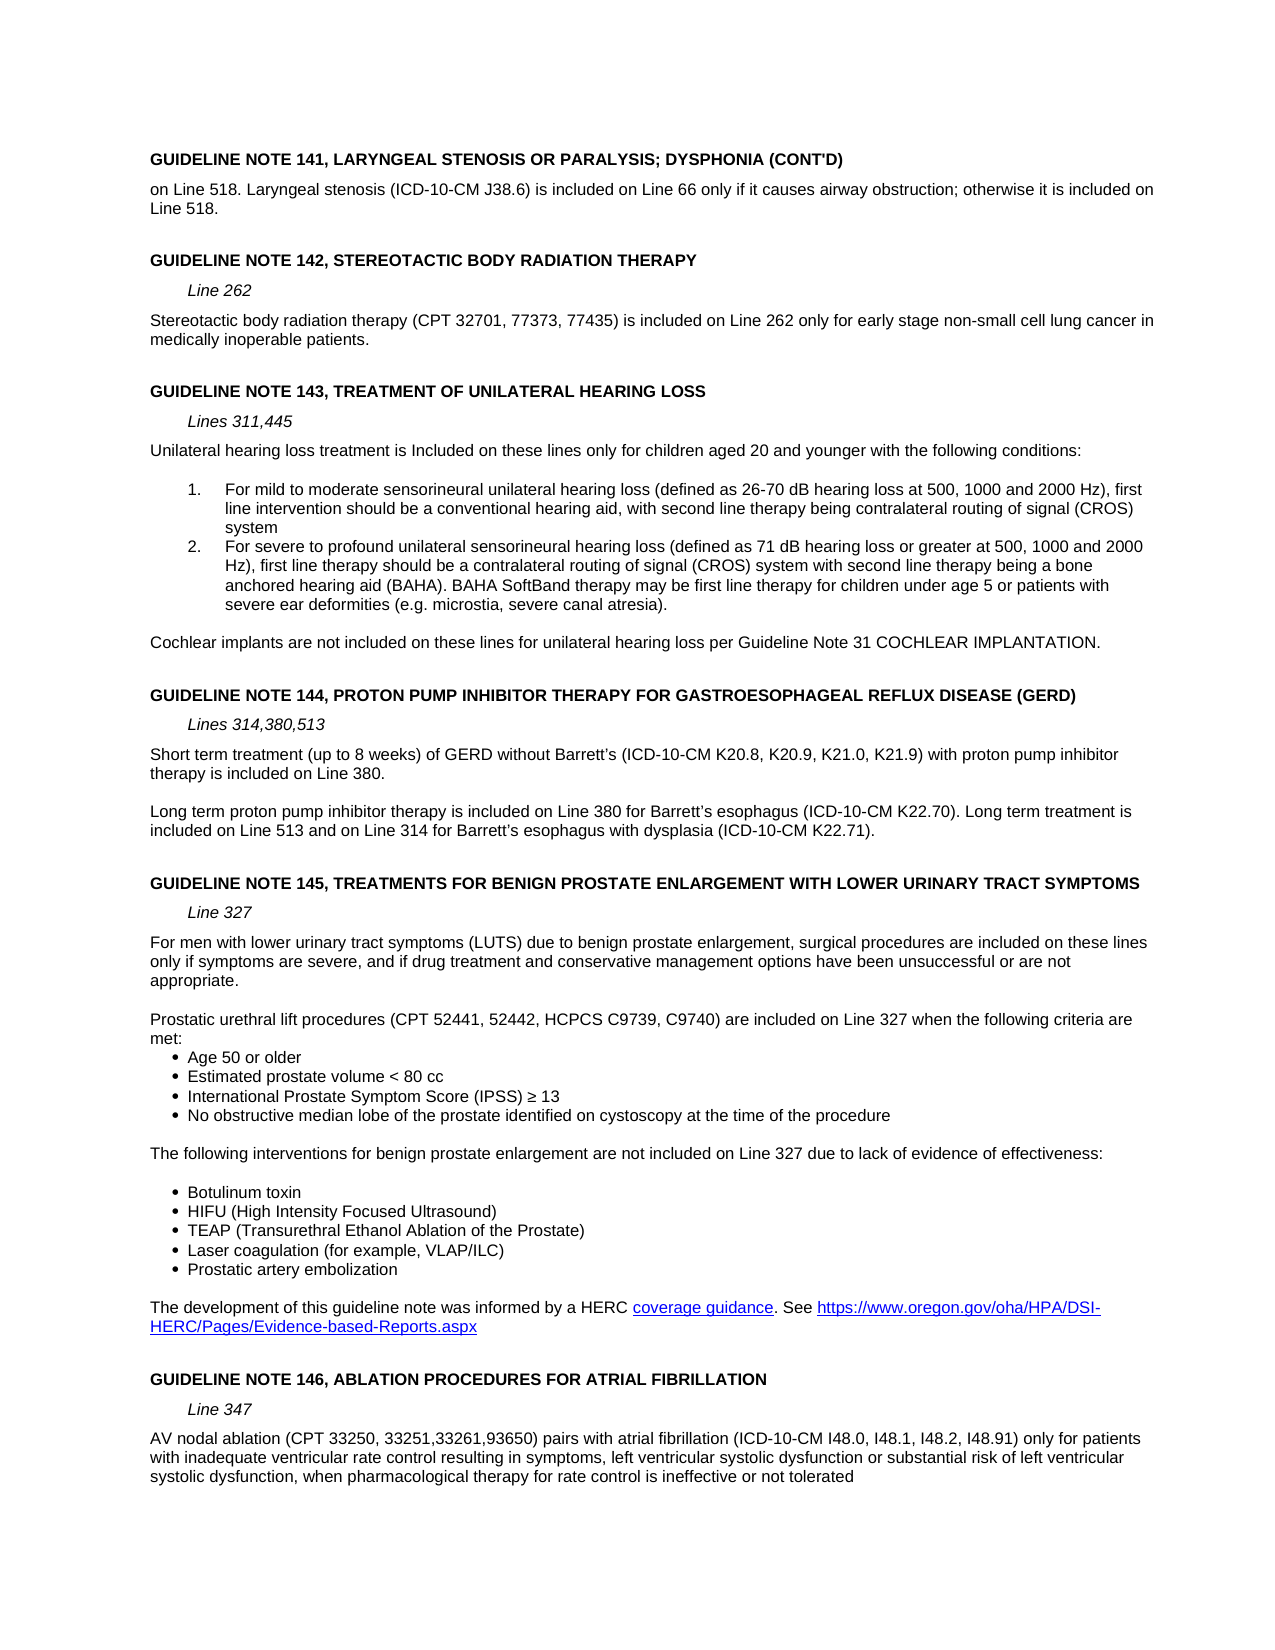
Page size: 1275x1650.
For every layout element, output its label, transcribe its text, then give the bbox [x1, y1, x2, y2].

text Laser coagulation (for example, VLAP/ILC) [172, 1240, 1155, 1259]
list For mild to moderate sensorineural unilateral hearing loss (defined as 26-70 dB hearing loss at 500, 1000 and 2000 Hz), first line intervention should be a conventional hearing aid, with second line therapy being contralateral routing of signal (CROS) system [187, 479, 1155, 537]
text For men with lower urinary tract symptoms (LUTS) due to benign prostate enlargement, surgical procedures are included on these lines only if symptoms are severe, and if drug treatment and conservative management options have been unsuccessful or are not appropriate. [150, 933, 1155, 990]
text Age 50 or older [172, 1048, 1155, 1067]
list The development of this guideline note was informed by a HERC coverage guidance. See https://www.oregon.gov/oha/HPA/DSI-HERC/Pages/Evidence-based-Reports.aspx [150, 1298, 1155, 1336]
text International Prostate Symptom Score (IPSS) ≥ 13 [172, 1086, 1155, 1106]
subtitle GUIDELINE NOTE 141, LARYNGEAL STENOSIS OR PARALYSIS; DYSPHONIA (CONT'D) [150, 150, 1155, 169]
text Unilateral hearing loss treatment is Included on these lines only for children aged 20 and younger with the following conditions: [150, 441, 1155, 460]
list Lines 311,445 [187, 412, 1155, 431]
subtitle GUIDELINE NOTE 142, STEREOTACTIC BODY RADIATION THERAPY [150, 251, 1155, 270]
text Prostatic urethral lift procedures (CPT 52441, 52442, HCPCS C9739, C9740) are included on Line 327 when the following criteria are met: [150, 1009, 1155, 1048]
text The following interventions for benign prostate enlargement are not included on Line 327 due to lack of evidence of effectiveness: [150, 1144, 1155, 1163]
text No obstructive median lobe of the prostate identified on cystoscopy at the time of the procedure [172, 1106, 1155, 1125]
subtitle GUIDELINE NOTE 144, PROTON PUMP INHIBITOR THERAPY FOR GASTROESOPHAGEAL REFLUX DISEASE (GERD) [150, 685, 1155, 704]
text HIFU (High Intensity Focused Ultrasound) [172, 1202, 1155, 1221]
text Cochlear implants are not included on these lines for unilateral hearing loss per Guideline Note 31 COCHLEAR IMPLANTATION. [150, 633, 1155, 652]
text on Line 518. Laryngeal stenosis (ICD-10-CM J38.6) is included on Line 66 only if it causes airway obstruction; otherwise it is included on Line 518. [150, 179, 1155, 218]
subtitle GUIDELINE NOTE 146, ABLATION PROCEDURES FOR ATRIAL FIBRILLATION [150, 1370, 1155, 1389]
text Stereotactic body radiation therapy (CPT 32701, 77373, 77435) is included on Line 262 only for early stage non-small cell lung cancer in medically inoperable patients. [150, 310, 1155, 349]
list Line 347 [187, 1399, 1155, 1418]
list Line 262 [187, 281, 1155, 300]
list Line 327 [187, 903, 1155, 922]
subtitle GUIDELINE NOTE 145, TREATMENTS FOR BENIGN PROSTATE ENLARGEMENT WITH LOWER URINARY TRACT SYMPTOMS [150, 874, 1155, 893]
text Estimated prostate volume < 80 cc [172, 1067, 1155, 1086]
list Lines 314,380,513 [187, 715, 1155, 734]
text Prostatic artery embolization [172, 1259, 1155, 1279]
text Short term treatment (up to 8 weeks) of GERD without Barrett’s (ICD-10-CM K20.8, K20.9, K21.0, K21.9) with proton pump inhibitor therapy is included on Line 380. [150, 744, 1155, 783]
text Long term proton pump inhibitor therapy is included on Line 380 for Barrett’s esophagus (ICD-10-CM K22.70). Long term treatment is included on Line 513 and on Line 314 for Barrett’s esophagus with dysplasia (ICD-10-CM K22.71). [150, 802, 1155, 840]
subtitle GUIDELINE NOTE 143, TREATMENT OF UNILATERAL HEARING LOSS [150, 382, 1155, 401]
list For severe to profound unilateral sensorineural hearing loss (defined as 71 dB hearing loss or greater at 500, 1000 and 2000 Hz), first line therapy should be a contralateral routing of signal (CROS) system with second line therapy being a bone anchored hearing aid (BAHA). BAHA SoftBand therapy may be first line therapy for children under age 5 or patients with severe ear deformities (e.g. microstia, severe canal atresia). [187, 537, 1155, 614]
text AV nodal ablation (CPT 33250, 33251,33261,93650) pairs with atrial fibrillation (ICD-10-CM I48.0, I48.1, I48.2, I48.91) only for patients with inadequate ventricular rate control resulting in symptoms, left ventricular systolic dysfunction or substantial risk of left ventricular systolic dysfunction, when pharmacological therapy for rate control is ineffective or not tolerated [150, 1429, 1155, 1486]
text TEAP (Transurethral Ethanol Ablation of the Prostate) [172, 1221, 1155, 1240]
text Botulinum toxin [172, 1182, 1155, 1202]
